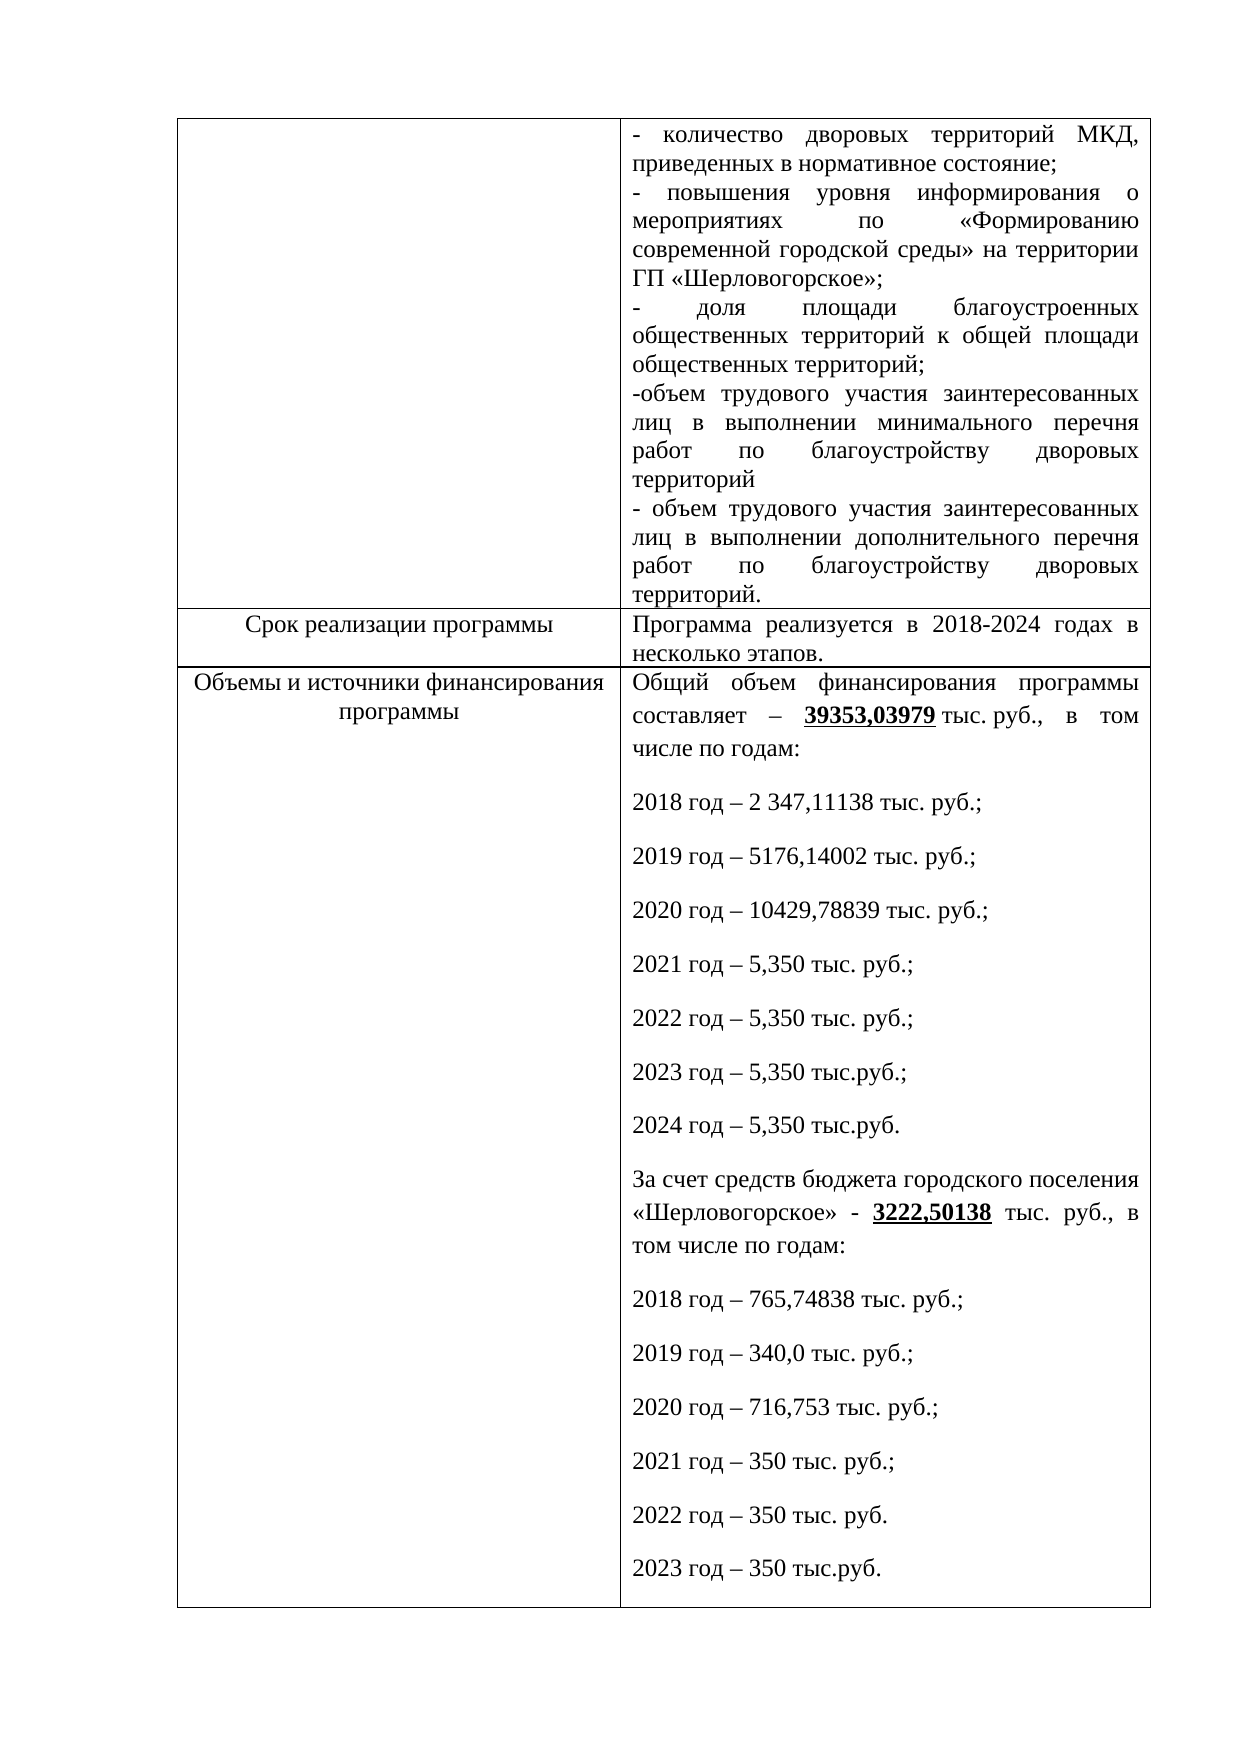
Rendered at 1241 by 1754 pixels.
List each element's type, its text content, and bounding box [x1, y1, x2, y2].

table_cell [621, 119, 1150, 608]
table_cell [178, 668, 620, 1607]
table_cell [621, 668, 1150, 1607]
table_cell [178, 119, 620, 608]
table_cell Срок реализации программы [178, 609, 620, 666]
table_cell Программа реализуется в 2018-2024 годах в несколько этапов. [621, 609, 1150, 666]
